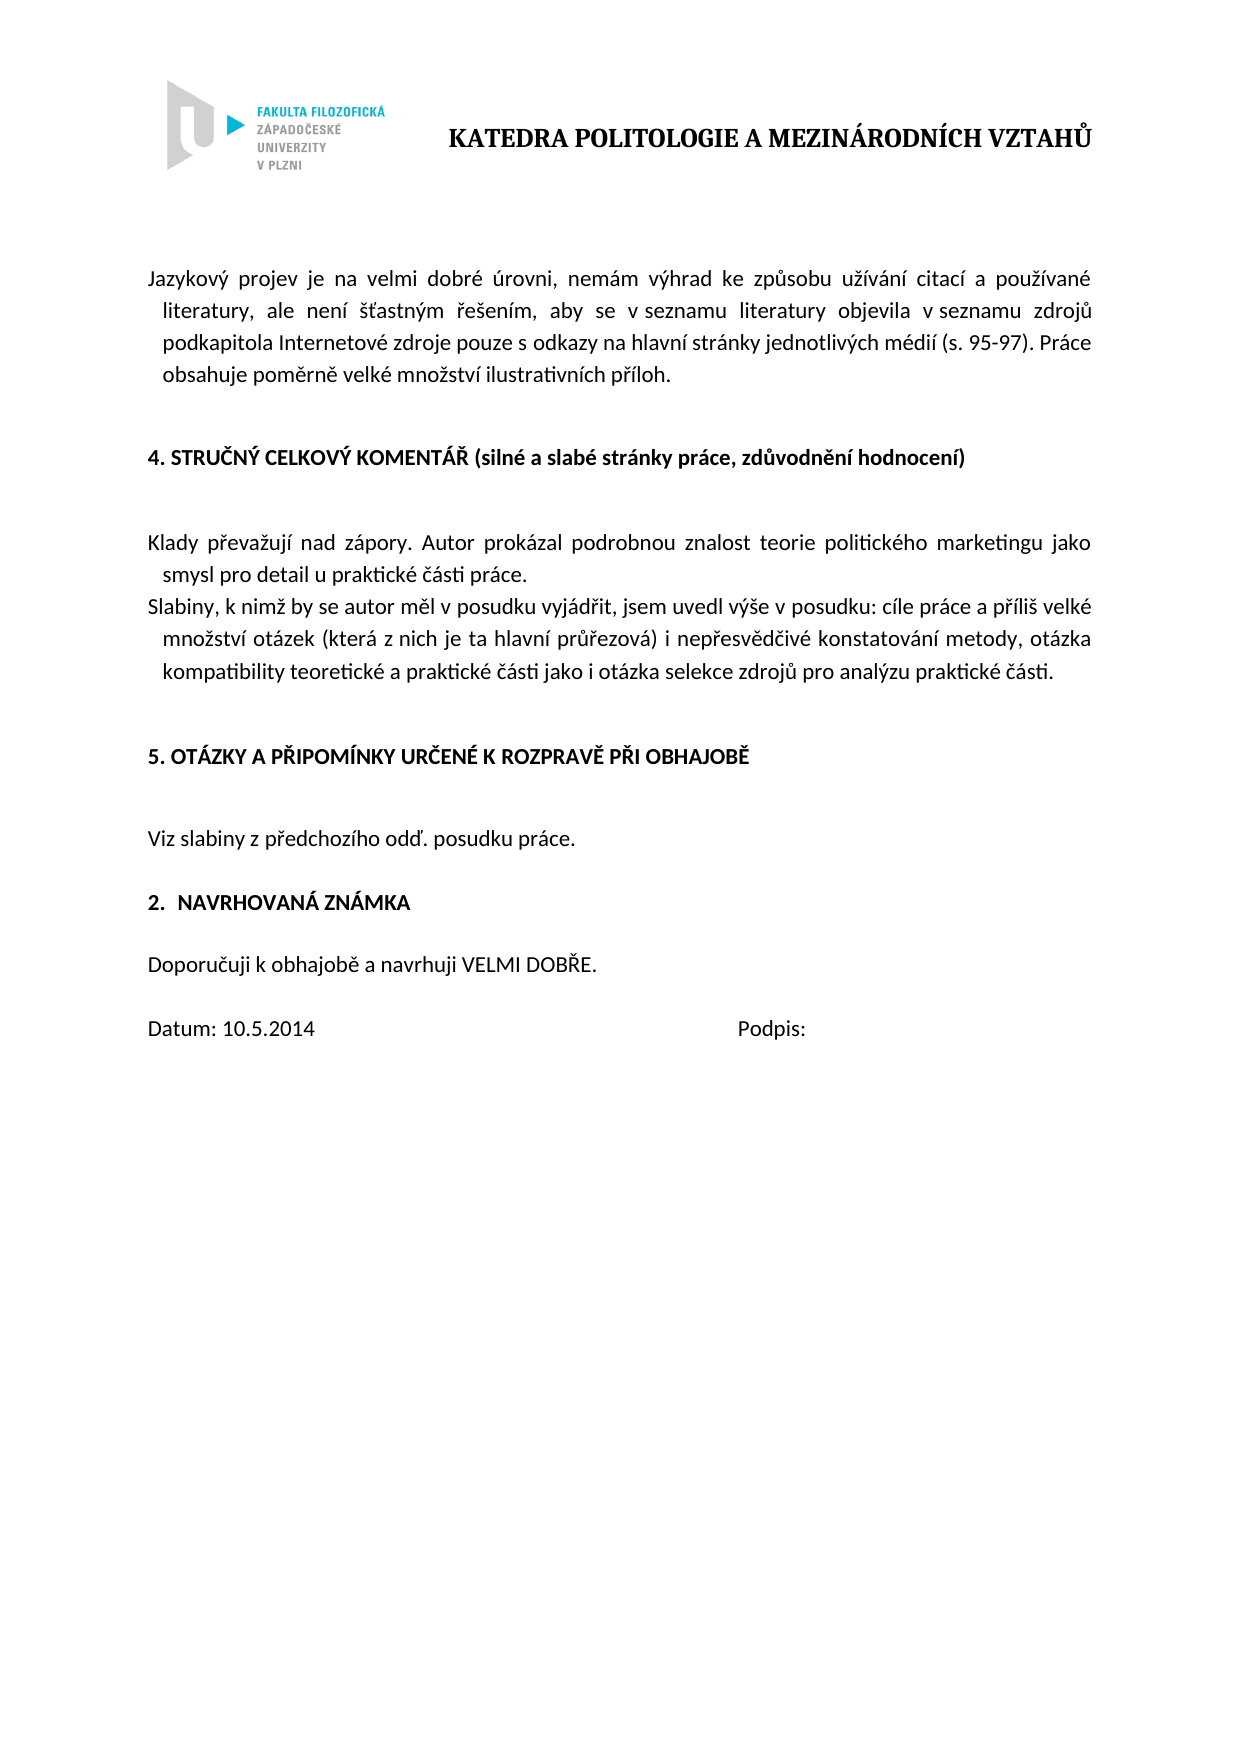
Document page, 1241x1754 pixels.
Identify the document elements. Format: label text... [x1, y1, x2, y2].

text 5. OTÁZKY A PŘIPOMÍNKY URČENÉ K ROZPRAVĚ PŘI OBHAJOBĚ [148, 742, 1093, 770]
list Slabiny, k nimž by se autor měl v posudku vyjádřit, jsem uvedl výše v posudku: cíle práce a příliš velké množství otázek (která z nich je ta hlavní průřezová) i nepřesvědčivé konstatování metody, otázka kompatibility teoretické a praktické části jako i otázka selekce zdrojů pro analýzu praktické části. [148, 592, 1093, 685]
list Jazykový projev je na velmi dobré úrovni, nemám výhrad ke způsobu užívání citací a používané literatury, ale není šťastným řešením, aby se v seznamu literatury objevila v seznamu zdrojů podkapitola Internetové zdroje pouze s odkazy na hlavní stránky jednotlivých médií (s. 95-97). Práce obsahuje poměrně velké množství ilustrativních příloh. [148, 264, 1093, 389]
list Klady převažují nad zápory. Autor prokázal podrobnou znalost teorie politického marketingu jako smysl pro detail u praktické části práce. [148, 528, 1093, 588]
picture [146, 59, 422, 206]
list NAVRHOVANÁ ZNÁMKA [148, 888, 1093, 917]
text 4. STRUČNÝ CELKOVÝ KOMENTÁŘ (silné a slabé stránky práce, zdůvodnění hodnocení) [148, 443, 1093, 471]
list Viz slabiny z předchozího odď. posudku práce. [148, 824, 1093, 852]
list Doporučuji k obhajobě a navrhuji VELMI DOBŘE. [148, 950, 1093, 978]
list Datum: 10.5.2014 Podpis: [148, 1014, 1093, 1042]
